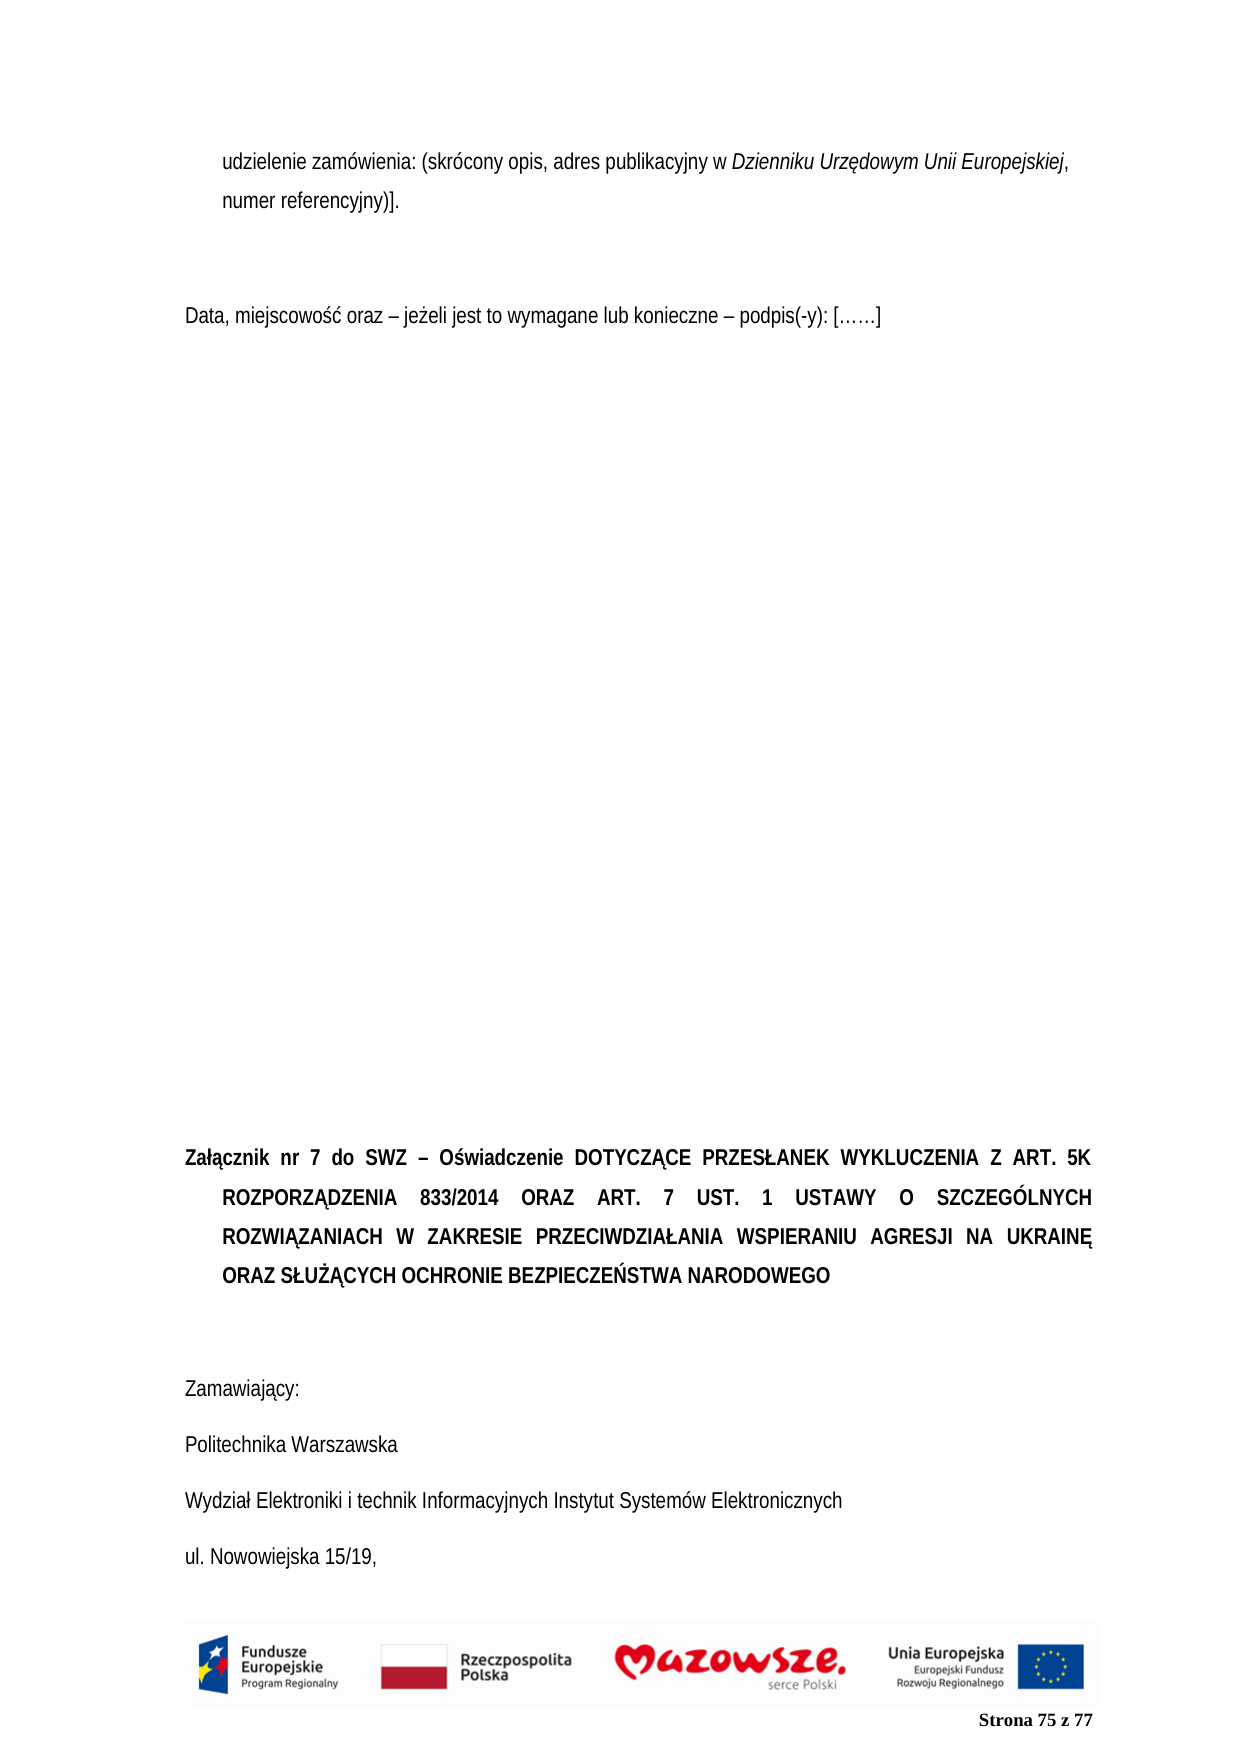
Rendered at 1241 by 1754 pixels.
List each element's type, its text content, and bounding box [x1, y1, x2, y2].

picture [184, 1620, 1099, 1709]
text Zamawiający: [185, 1375, 1093, 1401]
text ul. Nowowiejska 15/19, [185, 1543, 1093, 1569]
text Politechnika Warszawska [185, 1431, 1093, 1457]
text Załącznik nr 7 do SWZ – Oświadczenie DOTYCZĄCE PRZESŁANEK WYKLUCZENIA Z ART. 5K ROZPORZĄDZENIA 833/2014 ORAZ ART. 7 UST. 1 USTAWY O SZCZEGÓLNYCH ROZWIĄZANIACH W ZAKRESIE PRZECIWDZIAŁANIA WSPIERANIU AGRESJI NA UKRAINĘ ORAZ SŁUŻĄCYCH OCHRONIE BEZPIECZEŃSTWA NARODOWEGO [185, 1144, 1093, 1289]
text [185, 148, 1093, 213]
text Data, miejscowość oraz – jeżeli jest to wymagane lub konieczne – podpis(-y): [……] [185, 302, 1093, 328]
text Wydział Elektroniki i technik Informacyjnych Instytut Systemów Elektronicznych [185, 1487, 1093, 1513]
